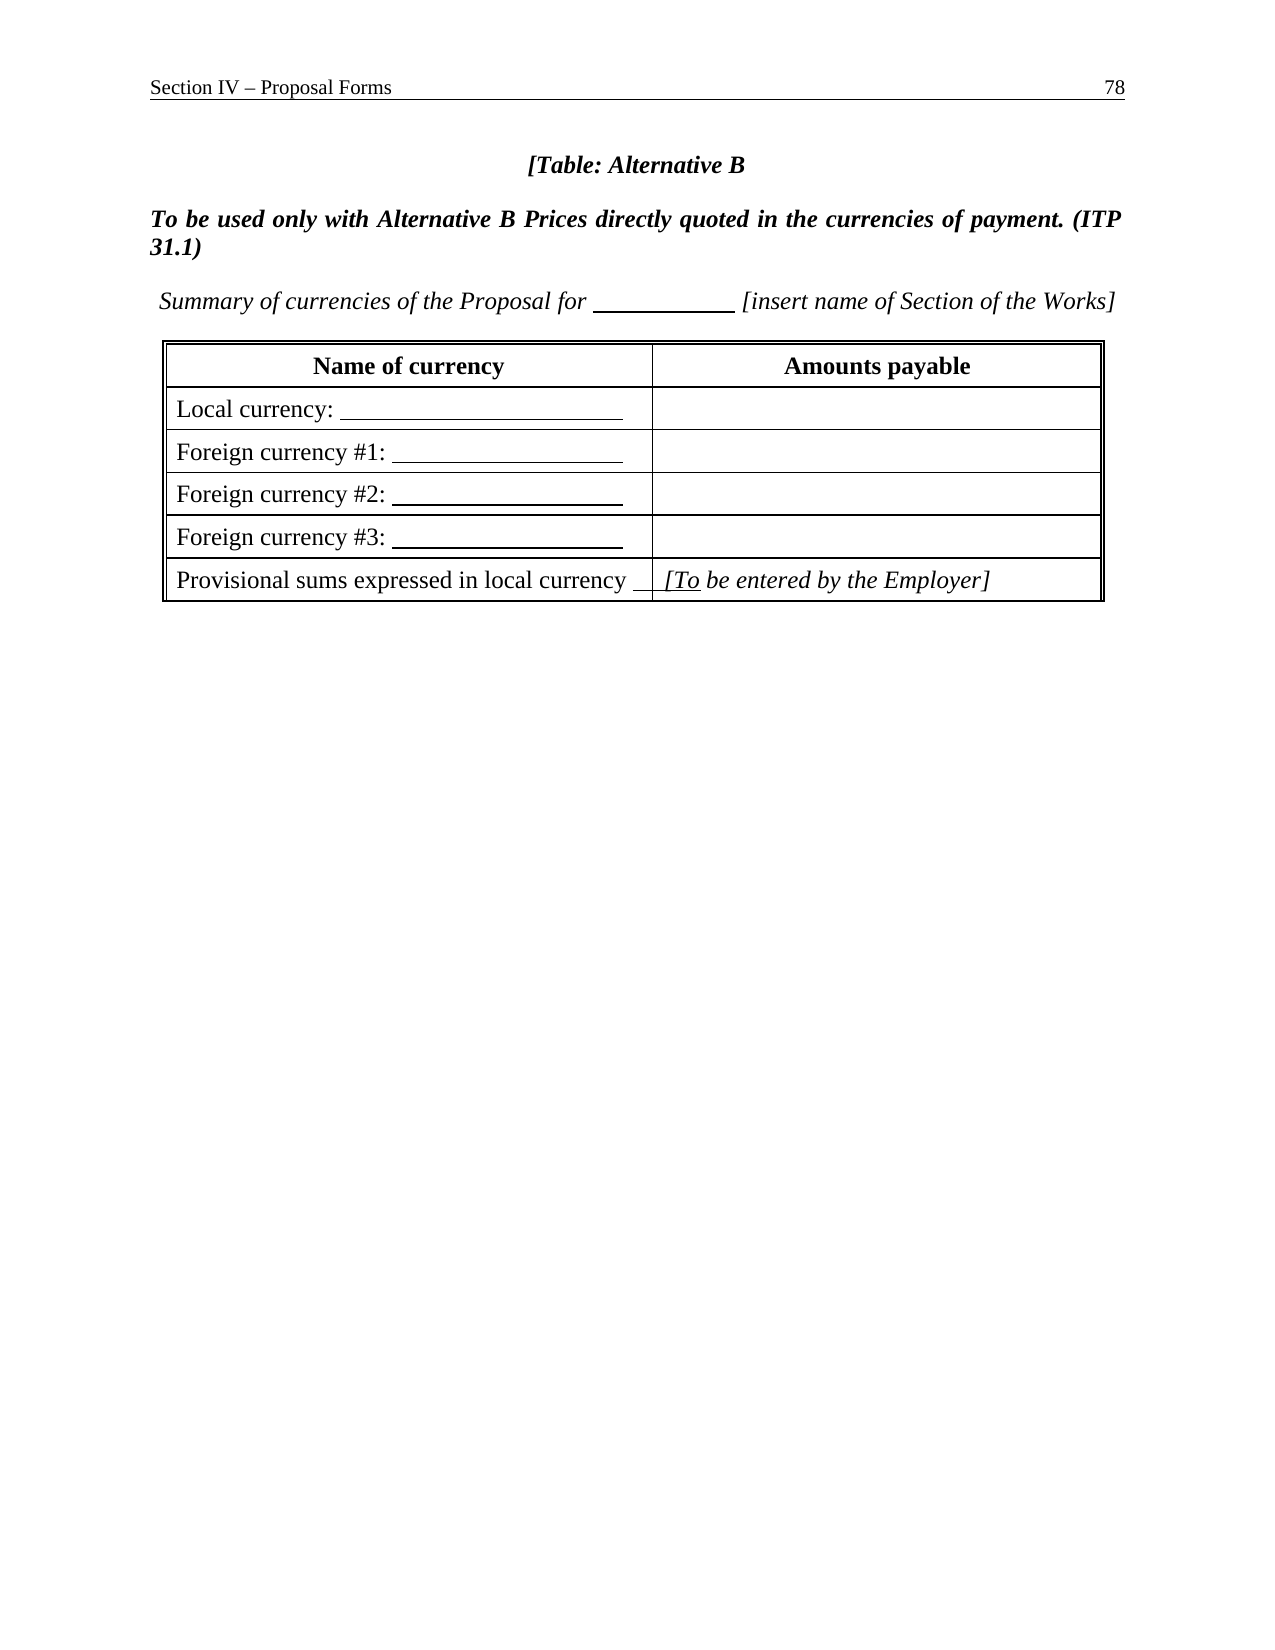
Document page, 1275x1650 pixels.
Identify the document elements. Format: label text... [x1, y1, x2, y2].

table_cell [653, 473, 1100, 514]
text Summary of currencies of the Proposal for [insert name of Section of the Works] [150, 286, 1125, 315]
table_cell [To be entered by the Employer] [653, 559, 1100, 600]
table_cell [653, 516, 1100, 557]
table_cell Foreign currency #1: [167, 430, 652, 472]
table_cell [653, 388, 1100, 429]
text To be used only with Alternative B Prices directly quoted in the currencies of payment. (ITP 31.1) [150, 204, 1125, 261]
table_cell [653, 430, 1100, 472]
table_cell Foreign currency #3: [167, 516, 652, 557]
table_header Name of currency [167, 345, 652, 386]
table_cell Foreign currency #2: [167, 473, 652, 514]
table_cell Provisional sums expressed in local currency [167, 559, 652, 600]
table_header Amounts payable [653, 345, 1100, 386]
table_cell Local currency: [167, 388, 652, 429]
text [Table: Alternative B [150, 150, 1125, 179]
